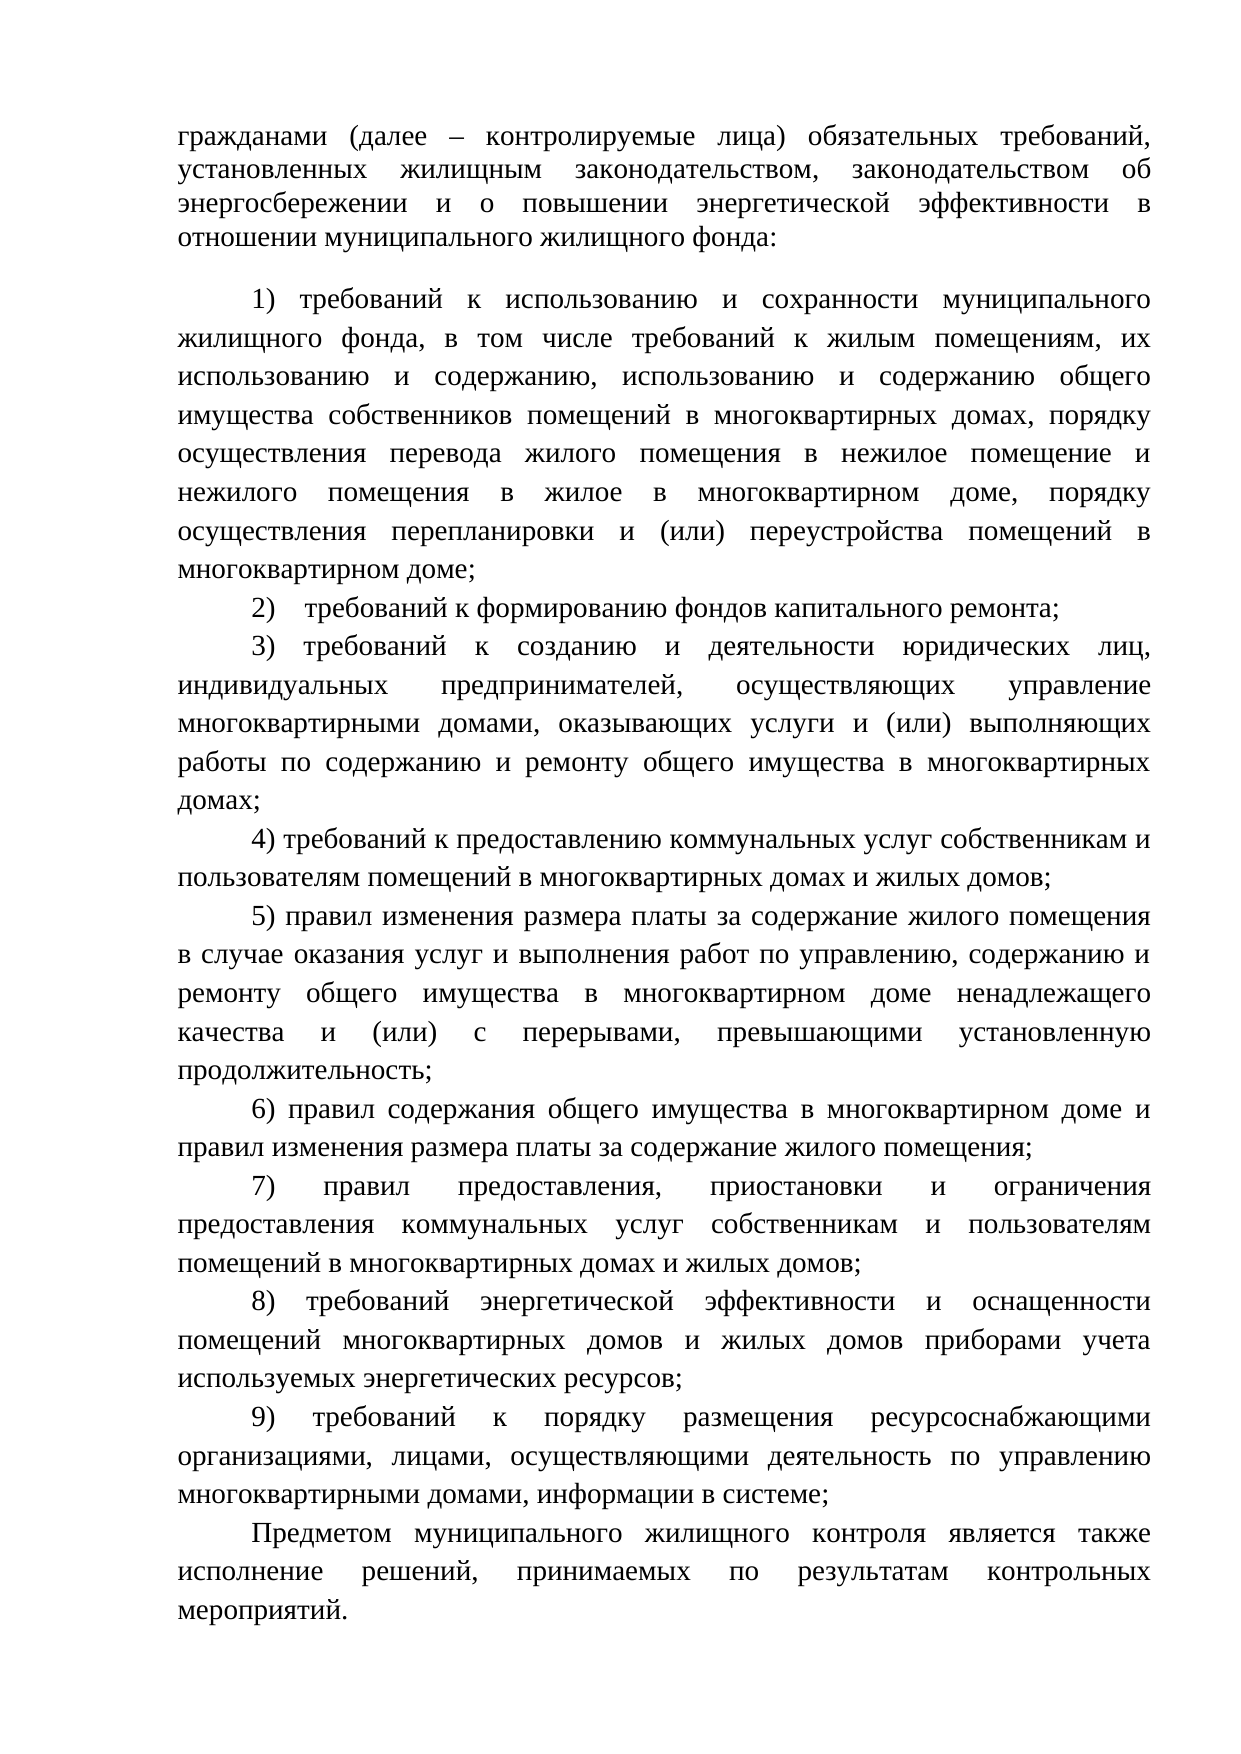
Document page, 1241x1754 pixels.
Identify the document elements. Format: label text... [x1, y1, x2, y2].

text 4) требований к предоставлению коммунальных услуг собственникам и пользователям помещений в многоквартирных домах и жилых домов; [177, 821, 1152, 893]
text 8) требований энергетической эффективности и оснащенности помещений многоквартирных домов и жилых домов приборами учета используемых энергетических ресурсов; [177, 1283, 1152, 1394]
text 5) правил изменения размера платы за содержание жилого помещения в случае оказания услуг и выполнения работ по управлению, содержанию и ремонту общего имущества в многоквартирном доме ненадлежащего качества и (или) с перерывами, превышающими установленную продолжительность; [177, 898, 1152, 1086]
text 1) требований к использованию и сохранности муниципального жилищного фонда, в том числе требований к жилым помещениям, их использованию и содержанию, использованию и содержанию общего имущества собственников помещений в многоквартирных домах, порядку осуществления перевода жилого помещения в нежилое помещение и нежилого помещения в жилое в многоквартирном доме, порядку осуществления перепланировки и (или) переустройства помещений в многоквартирном доме; [177, 281, 1152, 585]
text Предметом муниципального жилищного контроля является также исполнение решений, принимаемых по результатам контрольных мероприятий. [177, 1515, 1152, 1625]
text 7) правил предоставления, приостановки и ограничения предоставления коммунальных услуг собственникам и пользователям помещений в многоквартирных домах и жилых домов; [177, 1168, 1152, 1278]
text 6) правил содержания общего имущества в многоквартирном доме и правил изменения размера платы за содержание жилого помещения; [177, 1091, 1152, 1163]
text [177, 118, 1152, 252]
text 2) требований к формированию фондов капитального ремонта; [177, 590, 1152, 623]
text 9) требований к порядку размещения ресурсоснабжающими организациями, лицами, осуществляющими деятельность по управлению многоквартирными домами, информации в системе; [177, 1399, 1152, 1510]
text 3) требований к созданию и деятельности юридических лиц, индивидуальных предпринимателей, осуществляющих управление многоквартирными домами, оказывающих услуги и (или) выполняющих работы по содержанию и ремонту общего имущества в многоквартирных домах; [177, 628, 1152, 816]
